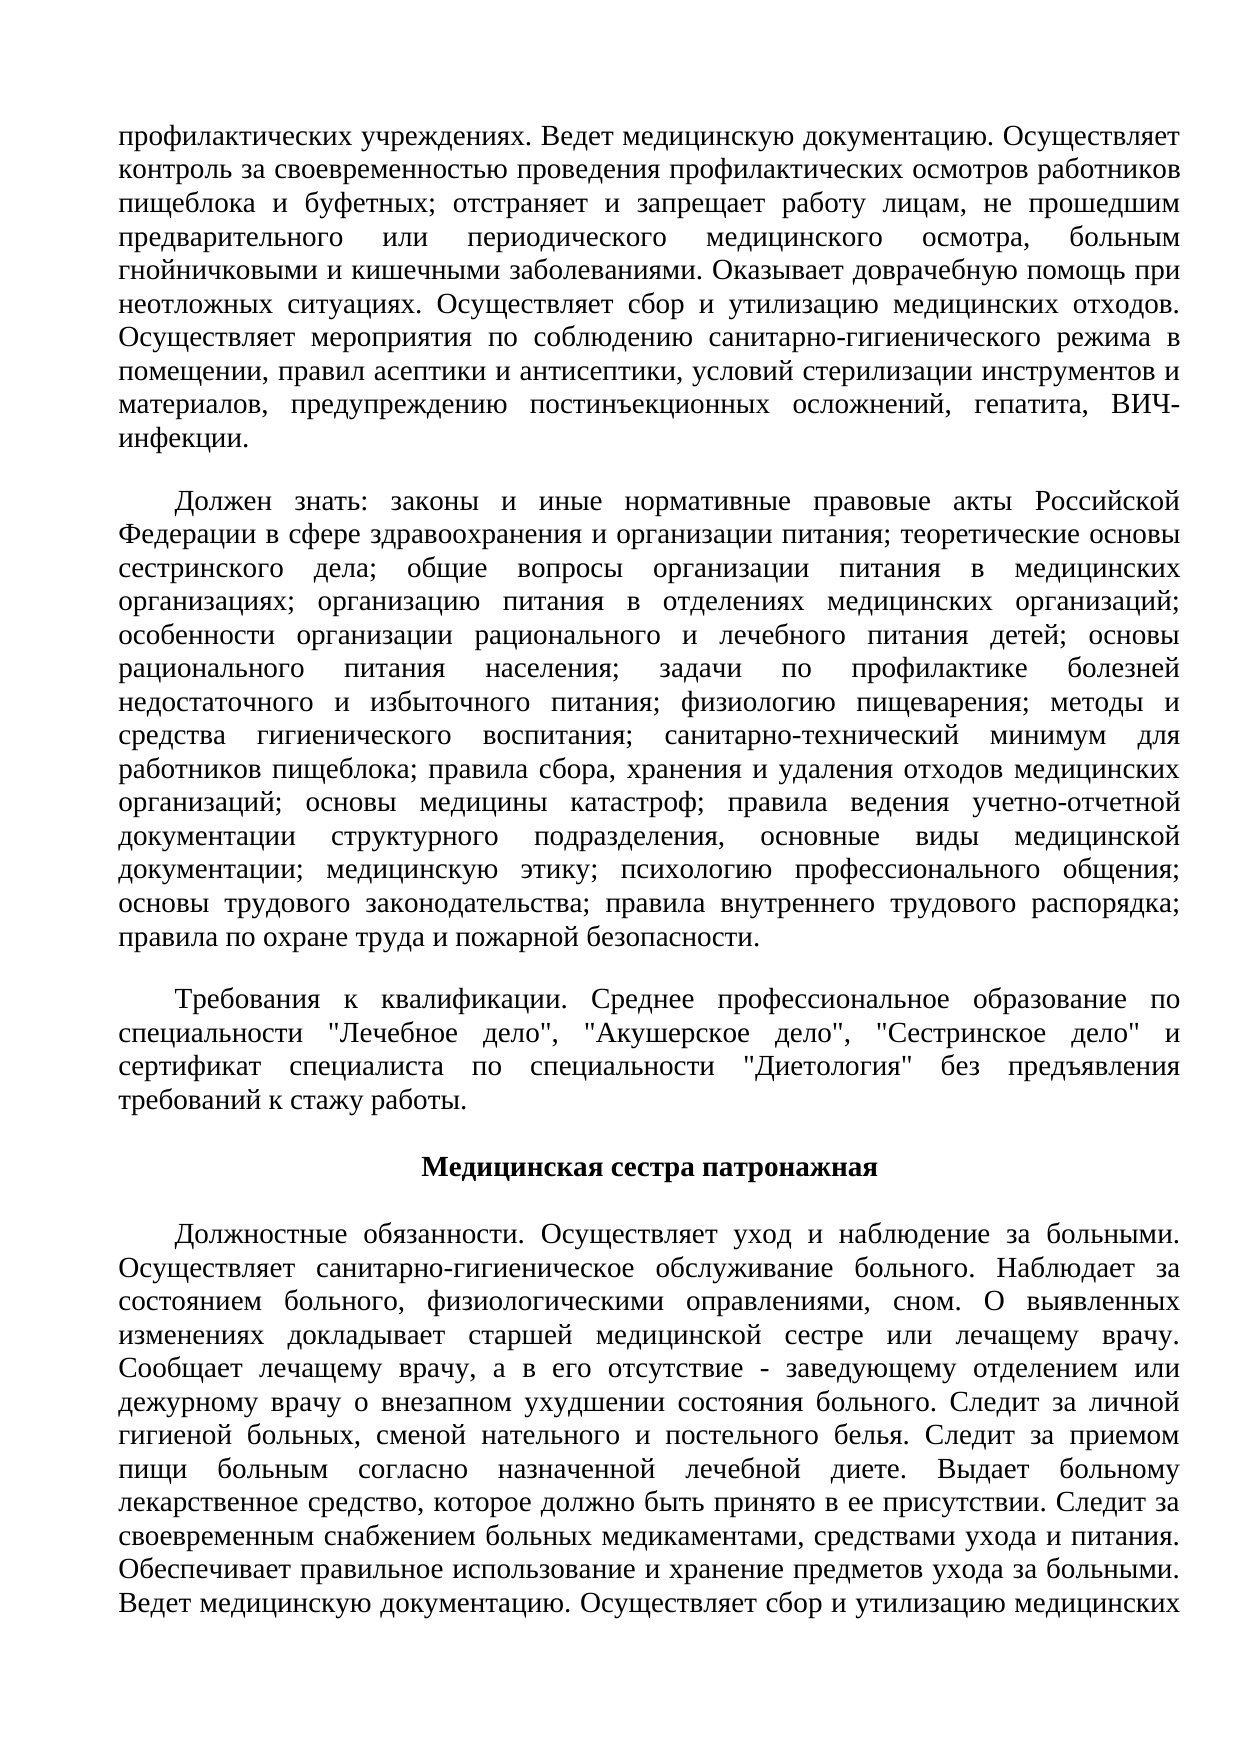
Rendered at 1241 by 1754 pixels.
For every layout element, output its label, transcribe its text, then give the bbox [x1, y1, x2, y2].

title Медицинская сестра патронажная [118, 1149, 1181, 1183]
text Должен знать: законы и иные нормативные правовые акты Российской Федерации в сфере здравоохранения и организации питания; теоретические основы сестринского дела; общие вопросы организации питания в медицинских организациях; организацию питания в отделениях медицинских организаций; особенности организации рационального и лечебного питания детей; основы рационального питания населения; задачи по профилактике болезней недостаточного и избыточного питания; физиологию пищеварения; методы и средства гигиенического воспитания; санитарно-технический минимум для работников пищеблока; правила сбора, хранения и удаления отходов медицинских организаций; основы медицины катастроф; правила ведения учетно-отчетной документации структурного подразделения, основные виды медицинской документации; медицинскую этику; психологию профессионального общения; основы трудового законодательства; правила внутреннего трудового распорядка; правила по охране труда и пожарной безопасности. [118, 483, 1181, 952]
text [118, 118, 1181, 453]
text Требования к квалификации. Среднее профессиональное образование по специальности "Лечебное дело", "Акушерское дело", "Сестринское дело" и сертификат специалиста по специальности "Диетология" без предъявления требований к стажу работы. [118, 981, 1181, 1116]
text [118, 1216, 1181, 1619]
